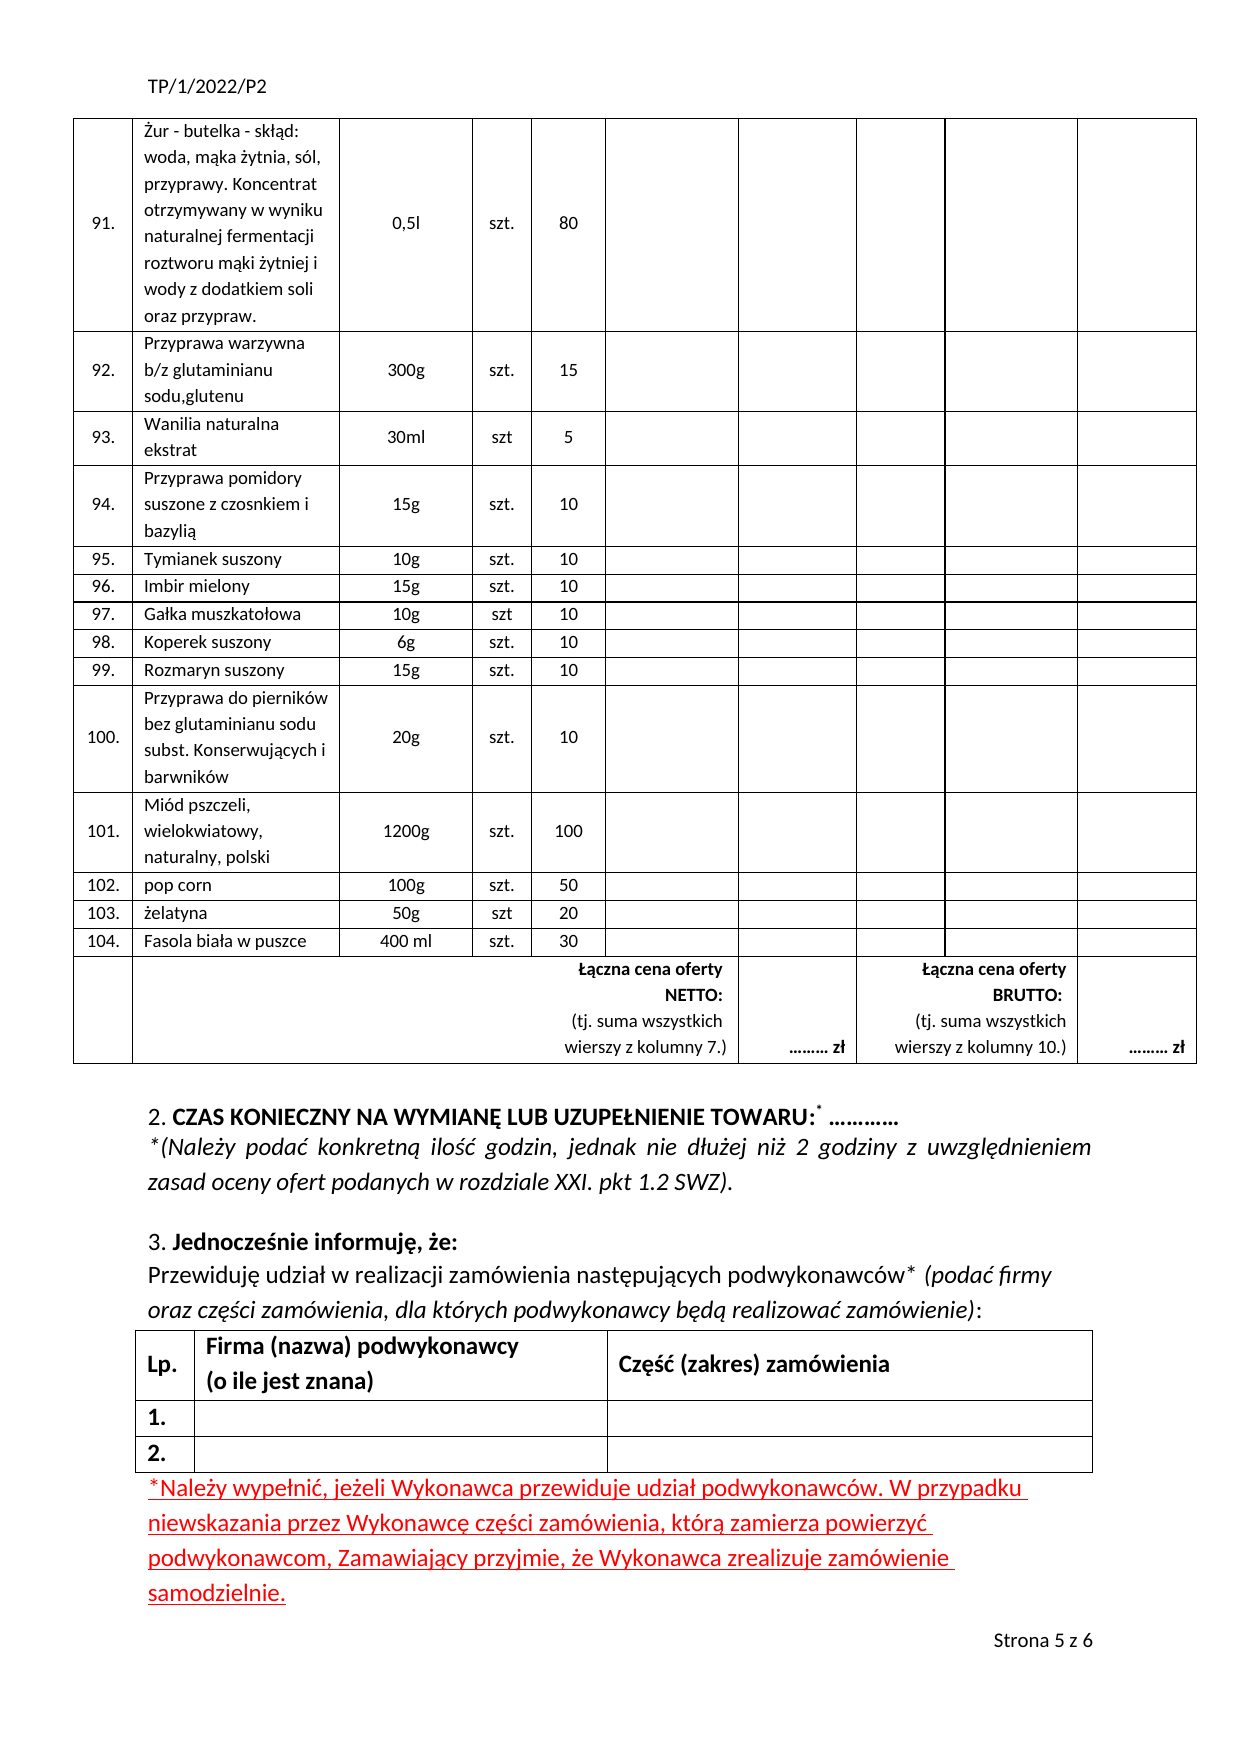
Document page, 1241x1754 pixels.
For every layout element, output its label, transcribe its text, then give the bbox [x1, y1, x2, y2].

table_cell [606, 466, 738, 546]
table_cell szt [473, 901, 531, 928]
table_header Lp. [136, 1331, 194, 1400]
table_cell [857, 412, 944, 465]
table_cell 10 [532, 547, 605, 573]
table_cell szt. [473, 332, 531, 411]
table_cell [1078, 658, 1196, 685]
table_cell [857, 873, 944, 900]
table_cell [946, 466, 1077, 546]
table_cell 400 ml [340, 929, 472, 956]
table_cell ……… zł [1078, 957, 1196, 1062]
table_cell 96. [74, 575, 132, 601]
table_cell [946, 873, 1077, 900]
text Przewiduję udział w realizacji zamówienia następujących podwykonawców* (podać firmy oraz części zamówienia, dla których podwykonawcy będą realizować zamówienie): [148, 1259, 1093, 1325]
table_cell szt. [473, 575, 531, 601]
table_cell [1078, 793, 1196, 872]
table_cell [608, 1437, 1092, 1472]
table_cell [857, 901, 944, 928]
table_cell Tymianek suszony [133, 547, 339, 573]
table_cell [606, 119, 738, 331]
table_cell [739, 929, 856, 956]
table_cell [739, 873, 856, 900]
table_cell Przyprawa warzywna b/z glutaminianu sodu,glutenu [133, 332, 339, 411]
table_cell 99. [74, 658, 132, 685]
table_cell [739, 412, 856, 465]
table_cell 95. [74, 547, 132, 573]
table_cell 15g [340, 575, 472, 601]
table_cell [946, 630, 1077, 657]
table_cell 1. [136, 1401, 194, 1436]
table_cell [946, 575, 1077, 601]
table_cell szt. [473, 929, 531, 956]
table_cell 100. [74, 686, 132, 792]
table_cell 20g [340, 686, 472, 792]
table_cell [195, 1401, 607, 1436]
table_cell szt. [473, 686, 531, 792]
table_cell [606, 686, 738, 792]
table_cell [739, 630, 856, 657]
table_cell [606, 332, 738, 411]
table_cell 98. [74, 630, 132, 657]
table_cell Wanilia naturalna ekstrat [133, 412, 339, 465]
table_cell [606, 575, 738, 601]
table_cell 93. [74, 412, 132, 465]
table_cell [857, 547, 944, 573]
table_cell [1078, 929, 1196, 956]
table_cell 100g [340, 873, 472, 900]
table_cell 15 [532, 332, 605, 411]
table_cell [739, 119, 856, 331]
table_cell [739, 332, 856, 411]
table_cell 50 [532, 873, 605, 900]
table_cell szt. [473, 873, 531, 900]
table_header Firma (nazwa) podwykonawcy (o ile jest znana) [195, 1331, 607, 1400]
table_cell [739, 658, 856, 685]
table_cell [195, 1437, 607, 1472]
table_cell [946, 929, 1077, 956]
table_cell 10 [532, 630, 605, 657]
table_cell [606, 873, 738, 900]
table_cell 103. [74, 901, 132, 928]
table_cell Gałka muszkatołowa [133, 603, 339, 629]
table_cell [1078, 603, 1196, 629]
table_cell [946, 686, 1077, 792]
table_cell [857, 658, 944, 685]
table_cell [608, 1401, 1092, 1436]
table_cell 10 [532, 466, 605, 546]
table_cell Żur - butelka - skłąd: woda, mąka żytnia, sól, przyprawy. Koncentrat otrzymywany w wyniku naturalnej fermentacji roztworu mąki żytniej i wody z dodatkiem soli oraz przypraw. [133, 119, 339, 331]
table_cell szt [473, 412, 531, 465]
table_cell [857, 929, 944, 956]
table_cell 15g [340, 466, 472, 546]
table_cell 30 [532, 929, 605, 956]
table_cell Fasola biała w puszce [133, 929, 339, 956]
table_cell 97. [74, 603, 132, 629]
table_cell 94. [74, 466, 132, 546]
table_cell [606, 658, 738, 685]
table_cell [946, 658, 1077, 685]
table_cell 100 [532, 793, 605, 872]
table_cell 10 [532, 603, 605, 629]
table_cell Rozmaryn suszony [133, 658, 339, 685]
table_cell 104. [74, 929, 132, 956]
table_cell 91. [74, 119, 132, 331]
table_cell żelatyna [133, 901, 339, 928]
table_cell [739, 793, 856, 872]
table_cell [857, 575, 944, 601]
table_cell [857, 603, 944, 629]
table_cell [946, 412, 1077, 465]
table_cell Przyprawa do pierników bez glutaminianu sodu subst. Konserwujących i barwników [133, 686, 339, 792]
table_cell 300g [340, 332, 472, 411]
table_cell [857, 630, 944, 657]
table_cell Koperek suszony [133, 630, 339, 657]
table_cell [946, 603, 1077, 629]
table_cell ……… zł [739, 957, 856, 1062]
table_cell Imbir mielony [133, 575, 339, 601]
table_cell [946, 793, 1077, 872]
table_cell Łączna cena oferty NETTO: (tj. suma wszystkich wierszy z kolumny 7.) [133, 957, 738, 1062]
table_cell Miód pszczeli, wielokwiatowy, naturalny, polski [133, 793, 339, 872]
table_cell [739, 466, 856, 546]
table_cell [606, 793, 738, 872]
table_cell 15g [340, 658, 472, 685]
table_cell 0,5l [340, 119, 472, 331]
table_cell [857, 119, 944, 331]
table_cell 10 [532, 686, 605, 792]
table_cell 80 [532, 119, 605, 331]
table_cell 5 [532, 412, 605, 465]
table_cell [606, 547, 738, 573]
table_cell [1078, 630, 1196, 657]
table_cell [1078, 332, 1196, 411]
table_cell 20 [532, 901, 605, 928]
table_cell [606, 630, 738, 657]
table_header Część (zakres) zamówienia [608, 1331, 1092, 1400]
table_cell Przyprawa pomidory suszone z czosnkiem i bazylią [133, 466, 339, 546]
table_cell szt. [473, 793, 531, 872]
table_cell [857, 332, 944, 411]
table_cell szt [473, 603, 531, 629]
table_cell [1078, 575, 1196, 601]
table_cell 10 [532, 575, 605, 601]
table_cell szt. [473, 466, 531, 546]
table_cell [606, 603, 738, 629]
table_cell [946, 547, 1077, 573]
text 2. Czas konieczny na wymianę lub uzupełnienie towaru:* ………… [148, 1101, 1093, 1132]
table_cell [739, 603, 856, 629]
table_cell [74, 957, 132, 1062]
table_cell [857, 793, 944, 872]
table_cell [857, 466, 944, 546]
table_cell 92. [74, 332, 132, 411]
table_cell [739, 575, 856, 601]
table_cell 10g [340, 547, 472, 573]
table_cell [739, 686, 856, 792]
table_cell [1078, 873, 1196, 900]
table_cell [946, 332, 1077, 411]
table_cell [606, 412, 738, 465]
table_cell szt. [473, 119, 531, 331]
table_cell [946, 901, 1077, 928]
table_cell [606, 901, 738, 928]
table_cell [606, 929, 738, 956]
table_cell 10 [532, 658, 605, 685]
text *Należy wypełnić, jeżeli Wykonawca przewiduje udział podwykonawców. W przypadku niewskazania przez Wykonawcę części zamówienia, którą zamierza powierzyć podwykonawcom, Zamawiający przyjmie, że Wykonawca zrealizuje zamówienie samodzielnie. [148, 1473, 1093, 1608]
table_cell [1078, 547, 1196, 573]
table_cell 6g [340, 630, 472, 657]
table_cell 1200g [340, 793, 472, 872]
table_cell [857, 686, 944, 792]
table_cell [1078, 466, 1196, 546]
table_cell [1078, 901, 1196, 928]
table_cell [739, 547, 856, 573]
table_cell [1078, 119, 1196, 331]
table_cell [739, 901, 856, 928]
table_cell [946, 119, 1077, 331]
table_cell 101. [74, 793, 132, 872]
table_cell [1078, 686, 1196, 792]
table_cell 50g [340, 901, 472, 928]
table_cell 2. [136, 1437, 194, 1472]
text 3. Jednocześnie informuję, że: [148, 1227, 1093, 1257]
table_cell szt. [473, 547, 531, 573]
table_cell pop corn [133, 873, 339, 900]
table_cell 30ml [340, 412, 472, 465]
table_cell 102. [74, 873, 132, 900]
table_cell 10g [340, 603, 472, 629]
text *(Należy podać konkretną ilość godzin, jednak nie dłużej niż 2 godziny z uwzględnieniem zasad oceny ofert podanych w rozdziale XXI. pkt 1.2 SWZ). [148, 1132, 1093, 1197]
table_cell [1078, 412, 1196, 465]
table_cell szt. [473, 658, 531, 685]
table_cell Łączna cena oferty BRUTTO: (tj. suma wszystkich wierszy z kolumny 10.) [857, 957, 1077, 1062]
table_cell szt. [473, 630, 531, 657]
